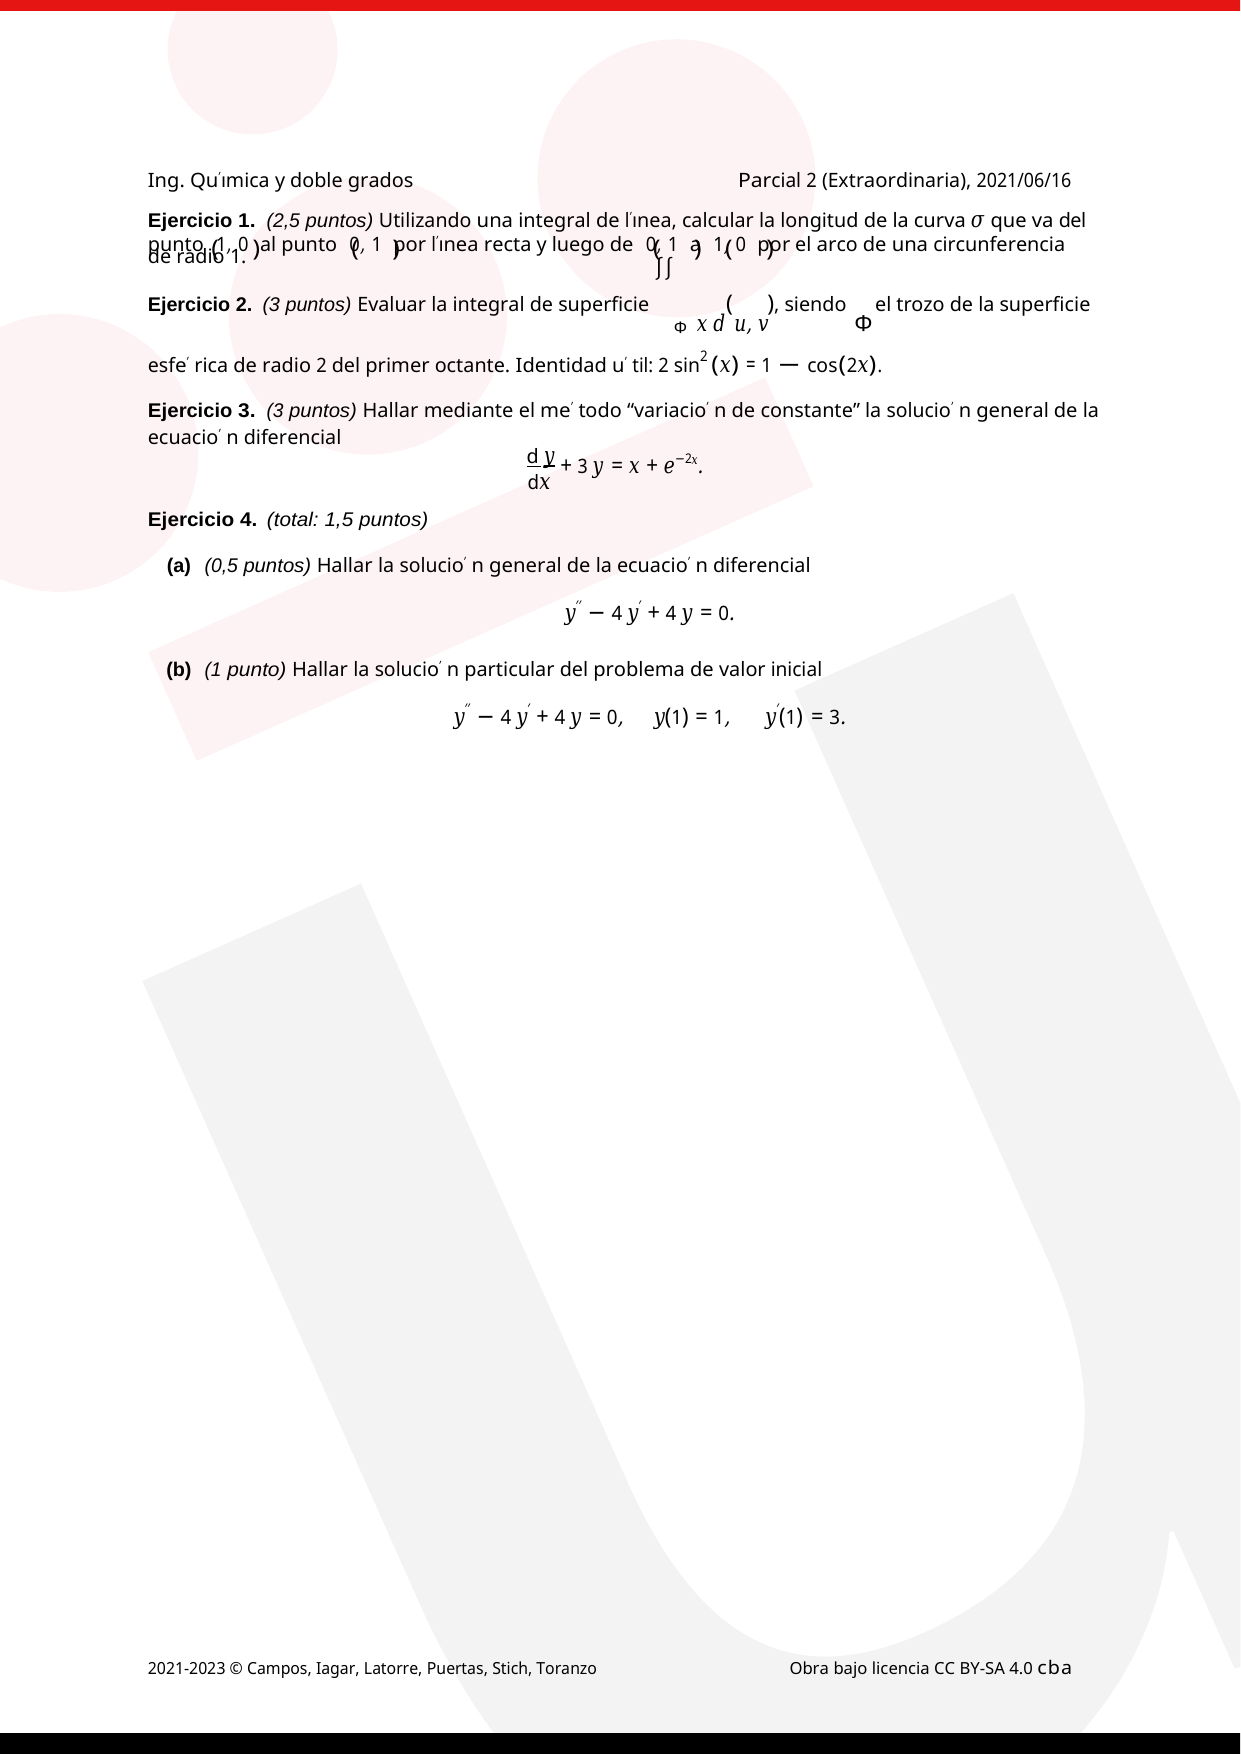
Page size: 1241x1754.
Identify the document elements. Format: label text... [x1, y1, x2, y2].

text Ejercicio 4. (total: 1,5 puntos) [148, 508, 430, 531]
text + 3 𝑦 = 𝑥 + 𝑒−2𝑥. [560, 449, 1151, 480]
text ecuacio´ n diferencial d 𝑦 [148, 426, 1151, 449]
text esfe´ rica de radio 2 del primer octante. Identidad u´ til: 2 sin2 (𝑥) = 1 − cos(2𝑥). [148, 346, 1151, 379]
list (0,5 puntos) Hallar la solucio´ n general de la ecuacio´ n diferencial [167, 552, 1151, 578]
text Ejercicio 1. (2,5 puntos) Utilizando una integral de l´ınea, calcular la longitud de la curva 𝜎 que va del punto 1, 0 al punto 0, 1 por l´ınea recta y luego de 0, 1 a 1, 0 por el arco de una circunferencia [148, 207, 1093, 257]
list (1 punto) Hallar la solucio´ n particular del problema de valor inicial [166, 656, 1151, 683]
text Ejercicio 3. (3 puntos) Hallar mediante el me´ todo “variacio´ n de constante” la solucio´ n general de la [148, 394, 1151, 424]
text Ejercicio 2. (3 puntos) Evaluar la integral de superficie ∫∫Φ ( ), siendo el trozo de la superficie [148, 276, 1151, 321]
text 𝑦′′ − 4 𝑦′ + 4 𝑦 = 0, 𝑦(1) = 1, 𝑦′(1) = 3. [149, 700, 1151, 731]
text d𝑥 [527, 468, 551, 495]
subtitle 𝑥 𝑑 𝑢, 𝑣 Φ [697, 321, 1151, 334]
text 𝑦′′ − 4 𝑦′ + 4 𝑦 = 0. [318, 596, 982, 627]
text Ing. Qu´ımica y doble grados Parcial 2 (Extraordinaria), 2021/06/16 [148, 166, 1151, 193]
text 2021-2023 © Campos, Iagar, Latorre, Puertas, Stich, Toranzo Obra bajo licencia CC BY-SA 4.0 cba [148, 1654, 1151, 1679]
